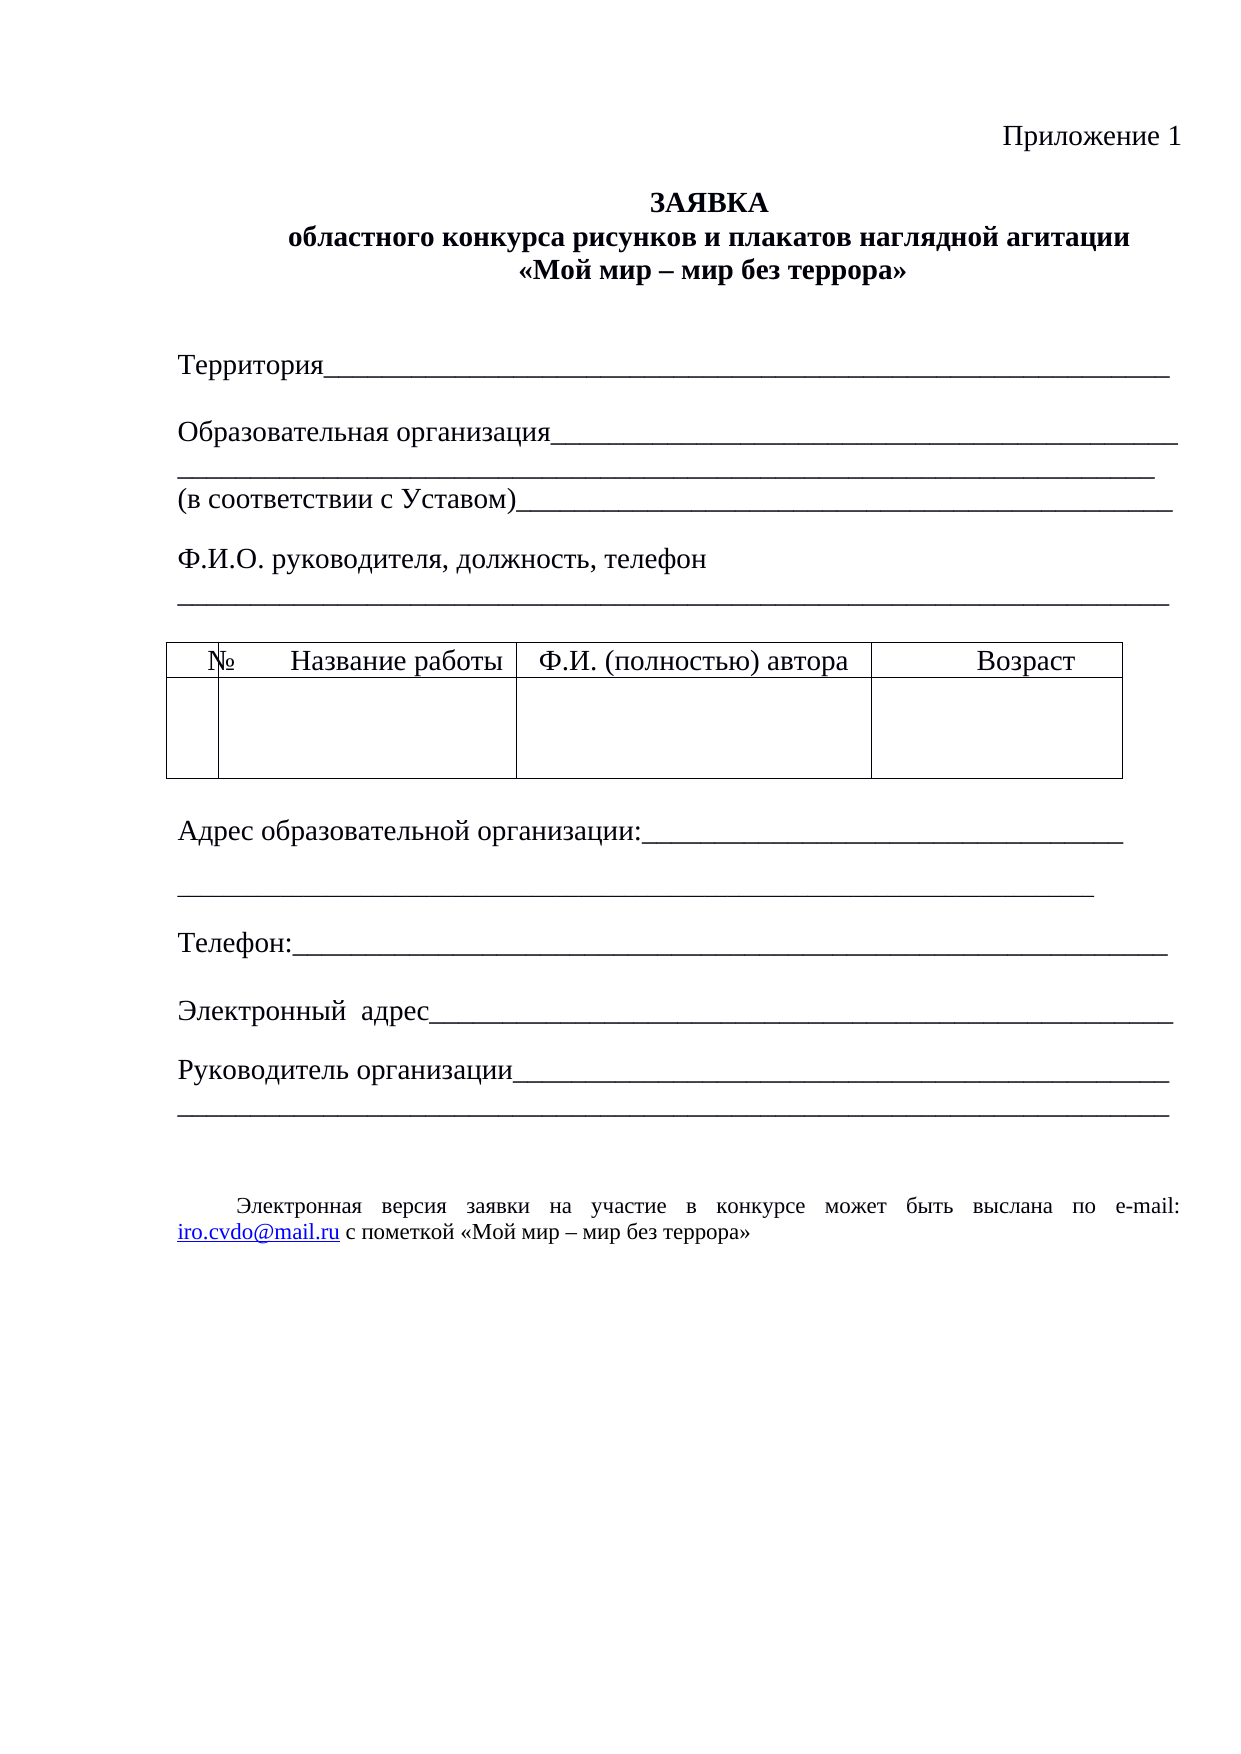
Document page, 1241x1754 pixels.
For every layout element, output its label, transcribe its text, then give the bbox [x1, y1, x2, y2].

table_header Возраст [872, 643, 1122, 677]
table_cell [517, 678, 871, 778]
text Территория__________________________________________________________ [177, 347, 1182, 381]
table_header Название работы [219, 643, 516, 677]
text ____________________________________________________________________ [177, 1086, 1182, 1119]
text ___________________________________________________________________ [177, 448, 1182, 482]
text Электронная версия заявки на участие в конкурсе может быть выслана по e-mail: iro.cvdo@mail.ru с пометкой «Мой мир – мир без террора» [177, 1192, 1182, 1244]
text Адрес образовательной организации:_________________________________ [177, 813, 1182, 846]
text «Мой мир – мир без террора» [177, 252, 1182, 286]
table_cell [219, 678, 516, 778]
text (в соответствии с Уставом)_____________________________________________ [177, 482, 1182, 515]
text Телефон:____________________________________________________________ [177, 926, 1182, 959]
text Руководитель организации_____________________________________________ [177, 1052, 1182, 1086]
table_header Ф.И. (полностью) автора [517, 643, 871, 677]
table_cell [872, 678, 1122, 778]
text ____________________________________________________________________ [177, 575, 1182, 608]
text Образовательная организация___________________________________________ [177, 414, 1182, 448]
text Ф.И.О. руководителя, должность, телефон [177, 541, 1182, 575]
text областного конкурса рисунков и плакатов наглядной агитации [177, 219, 1182, 252]
text ЗАЯВКА [177, 185, 1182, 219]
table_cell [167, 678, 218, 778]
table_header № [167, 643, 218, 677]
text ________________________________________________________________________________ [177, 873, 1182, 899]
text Электронный адрес___________________________________________________ [177, 993, 1182, 1026]
text Приложение 1 [886, 118, 1182, 152]
